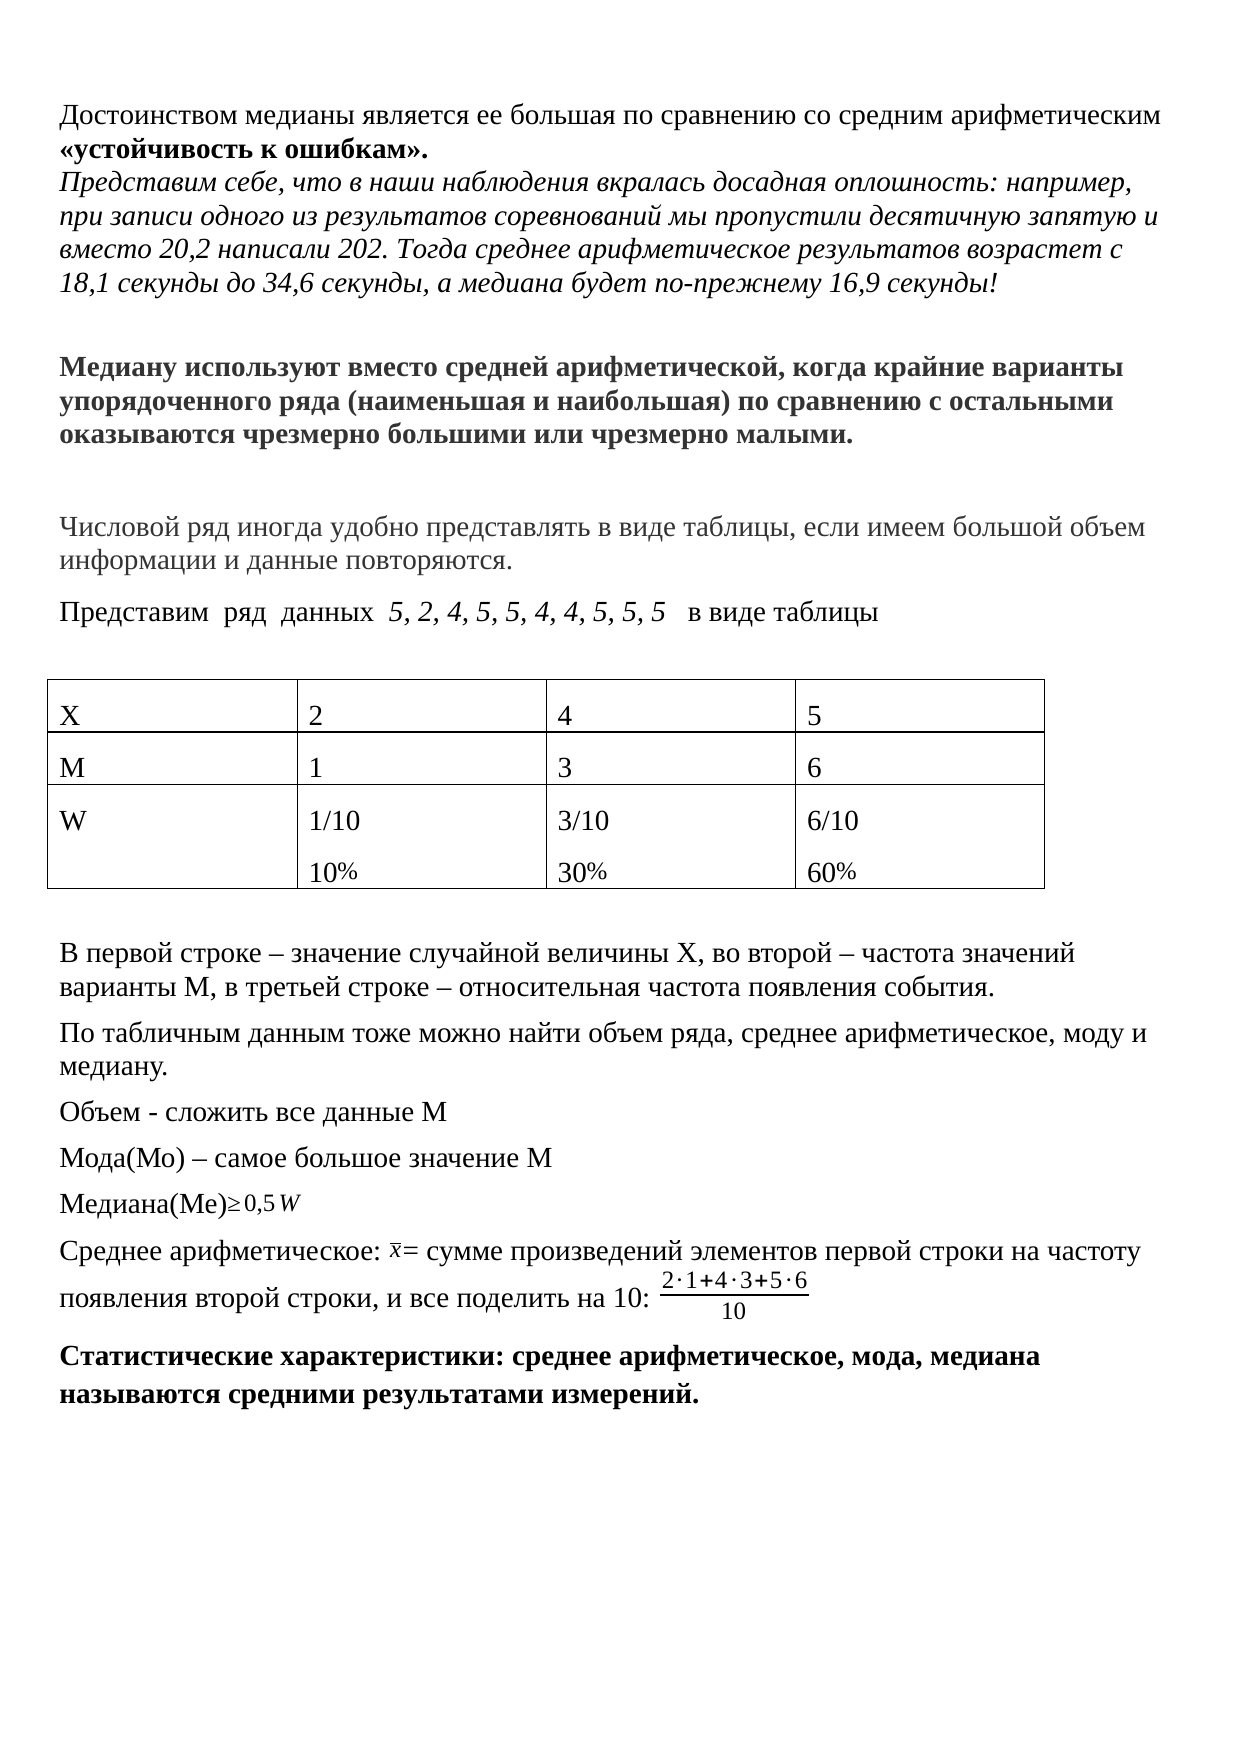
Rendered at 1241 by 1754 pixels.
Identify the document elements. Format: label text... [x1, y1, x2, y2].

text Медиану используют вместо средней арифметической, когда крайние варианты упорядоченного ряда (наименьшая и наибольшая) по сравнению с остальными оказываются чрезмерно большими или чрезмерно малыми. [59, 349, 1181, 450]
text Медиана(Ме) [59, 1187, 1181, 1220]
table_header 2 [298, 680, 546, 731]
text Объем - сложить все данные М [59, 1094, 1181, 1128]
table_cell 6/10 60 [796, 785, 1044, 888]
text Представим ряд данных 5, 2, 4, 5, 5, 4, 4, 5, 5, 5 в виде таблицы [59, 594, 1181, 627]
table_header 5 [796, 680, 1044, 731]
table_header X [48, 680, 297, 731]
table_header 4 [547, 680, 795, 731]
text Достоинством медианы является ее большая по сравнению со средним арифметическим «устойчивость к ошибкам». [59, 97, 1181, 164]
text Мода(Мо) – самое большое значение М [59, 1141, 1181, 1174]
table_cell 1 [298, 733, 546, 784]
text Среднее арифметическое: = cумме произведений элементов первой строки на частоту появления второй строки, и все поделить на 10: [59, 1233, 1181, 1325]
table_cell 6 [796, 733, 1044, 784]
table_cell M [48, 733, 297, 784]
text Числовой ряд иногда удобно представлять в виде таблицы, если имеем большой объем информации и данные повторяются. [59, 509, 1181, 576]
text Представим себе, что в наши наблюдения вкралась досадная оплошность: например, при записи одного из результатов соревнований мы пропустили десятичную запятую и вместо 20,2 написали 202. Тогда среднее арифметическое результатов возрастет с 18,1 секунды до 34,6 секунды, а медиана будет по-прежнему 16,9 секунды! [59, 164, 1181, 299]
text По табличным данным тоже можно найти объем ряда, среднее арифметическое, моду и медиану. [59, 1015, 1181, 1082]
table_cell 1/10 10 [298, 785, 546, 888]
table_cell W [48, 785, 297, 888]
table_cell 3/10 30 [547, 785, 795, 888]
text Статистические характеристики: среднее арифметическое, мода, медиана называются средними результатами измерений. [59, 1338, 1181, 1410]
table_cell 3 [547, 733, 795, 784]
text В первой строке – значение случайной величины Х, во второй – частота значений варианты М, в третьей строке – относительная частота появления события. [59, 935, 1181, 1002]
